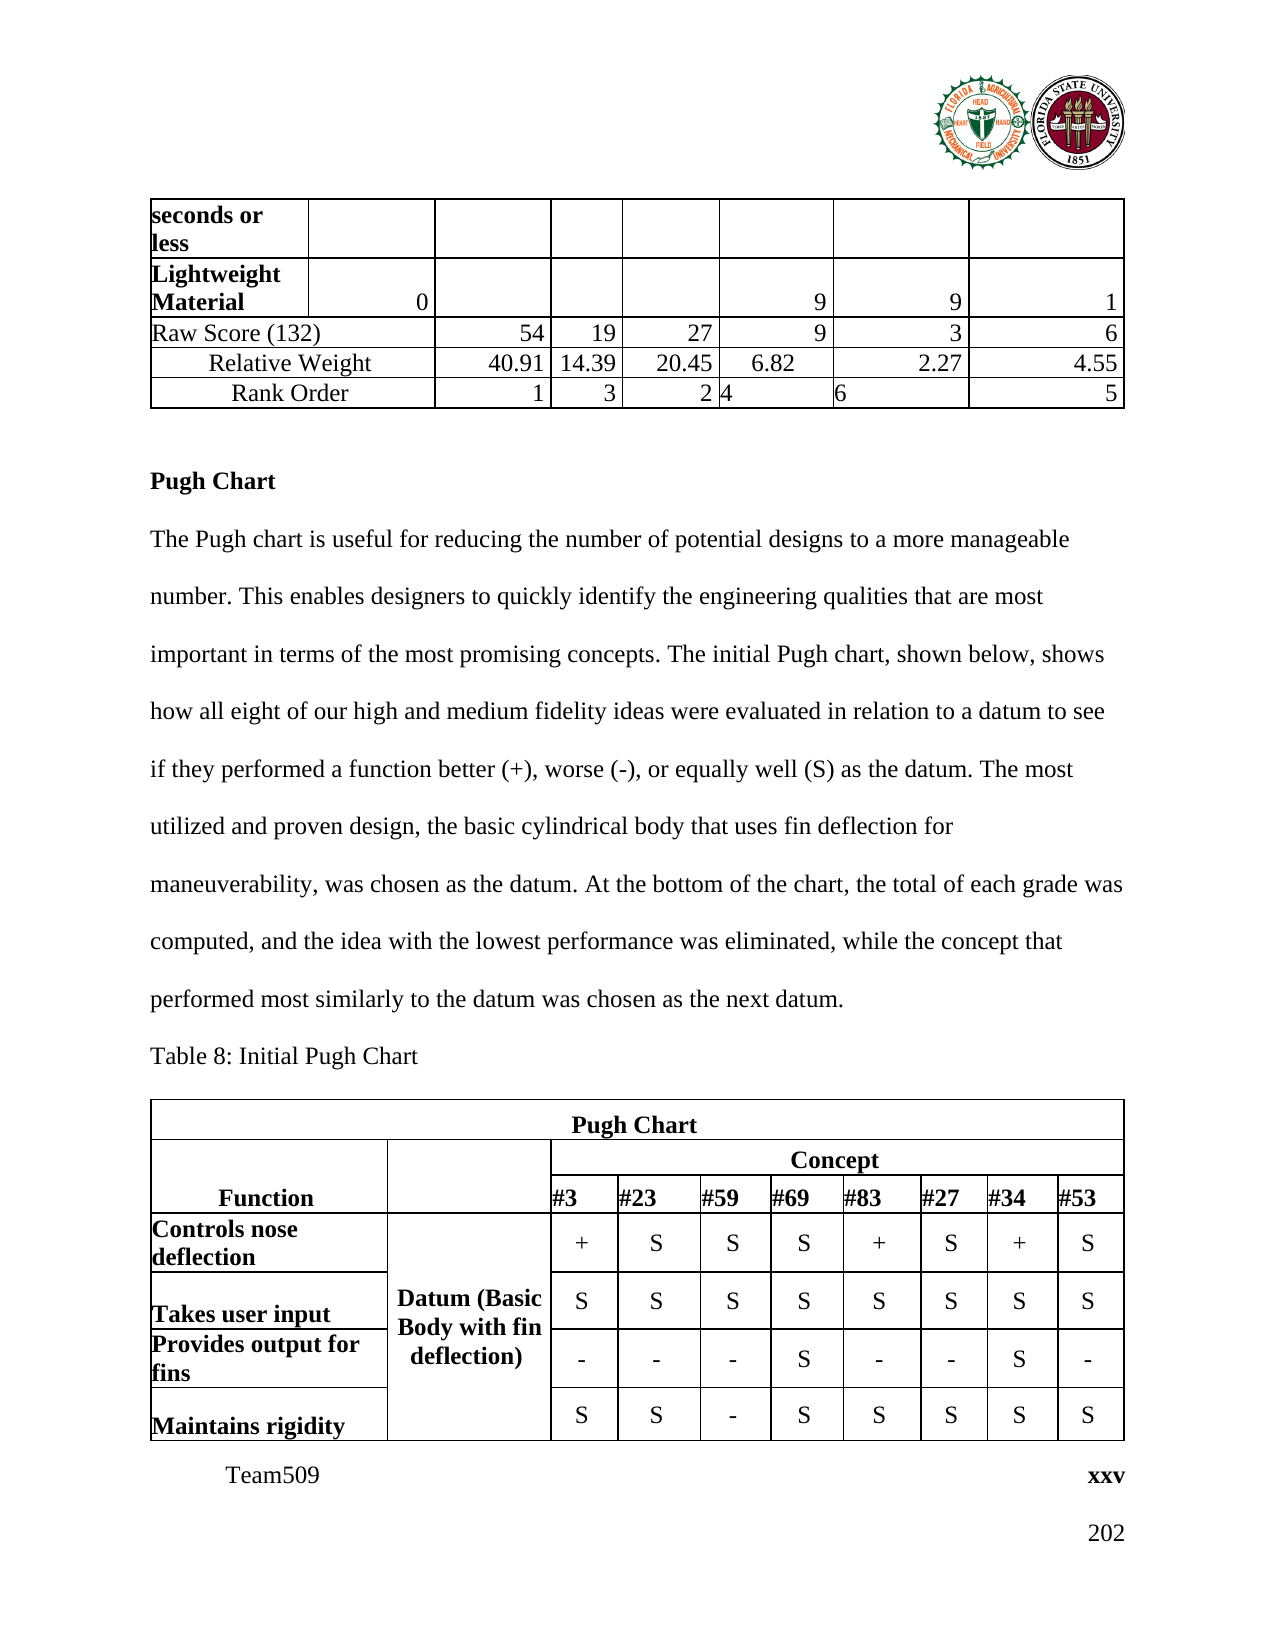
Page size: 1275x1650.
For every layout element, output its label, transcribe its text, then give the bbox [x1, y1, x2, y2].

table_cell - [844, 1330, 920, 1387]
table_cell 3 [552, 200, 622, 257]
table_cell + [988, 1214, 1057, 1271]
table_cell #59 [701, 1176, 770, 1212]
table_cell Concept [552, 1140, 1123, 1174]
table_cell #23 [619, 1176, 700, 1212]
table_cell 4.55 [970, 348, 1123, 377]
table_cell 2 [309, 200, 434, 257]
table_cell 2.27 [834, 348, 968, 377]
table_cell [834, 200, 968, 257]
table_cell 9 [720, 259, 833, 316]
table_cell S [922, 1273, 987, 1328]
table_cell S [844, 1388, 920, 1440]
table_cell 9 [720, 318, 833, 347]
table_cell S [844, 1273, 920, 1328]
table_cell S [988, 1388, 1057, 1440]
table_cell S [619, 1273, 700, 1328]
table_cell 40.91 [436, 348, 550, 377]
table_cell Controls nose deflection [152, 1214, 387, 1271]
table_cell 54 [436, 318, 550, 347]
table_cell 6 [970, 318, 1123, 347]
table_cell S [772, 1214, 843, 1271]
table_cell S [701, 1214, 770, 1271]
table_cell Provides output for fins [152, 1330, 387, 1387]
table_cell 1 [436, 378, 550, 407]
table_cell #83 [844, 1176, 920, 1212]
table_cell S [922, 1214, 987, 1271]
table_cell Relative Weight [152, 348, 434, 377]
table_cell 6 [834, 378, 968, 407]
picture [933, 75, 1125, 170]
table_cell 5 [970, 378, 1123, 407]
table_cell S [772, 1273, 843, 1328]
text Table 8: Initial Pugh Chart [150, 1041, 1125, 1070]
table_cell [623, 200, 719, 257]
table_cell [552, 259, 622, 316]
table_cell 3 [834, 318, 968, 347]
table_cell + [844, 1214, 920, 1271]
table_cell Raw Score (132) [152, 318, 434, 347]
table_cell S [988, 1330, 1057, 1387]
table_cell S [1059, 1214, 1123, 1271]
table_cell - [552, 1330, 617, 1387]
table_cell [436, 259, 550, 316]
table_cell - [922, 1330, 987, 1387]
table_cell #34 [988, 1176, 1057, 1212]
table_cell [970, 200, 1123, 257]
table_cell #53 [1059, 1176, 1123, 1212]
table_cell 0 [309, 259, 434, 316]
table_cell Maintains rigidity [152, 1388, 387, 1440]
table_cell 3 [552, 378, 622, 407]
table_cell - [619, 1330, 700, 1387]
table_cell [623, 259, 719, 316]
table_cell 6.82 [720, 348, 833, 377]
table_cell 9 [834, 259, 968, 316]
table_cell 27 [623, 318, 719, 347]
table_cell - [701, 1388, 770, 1440]
table_cell Takes user input [152, 1273, 387, 1328]
table_cell #69 [772, 1176, 843, 1212]
table_cell S [1059, 1388, 1123, 1440]
table_cell 19 [552, 318, 622, 347]
table_cell S [552, 1388, 617, 1440]
table_cell S [619, 1388, 700, 1440]
table_cell - [701, 1330, 770, 1387]
table_cell S [701, 1273, 770, 1328]
table_cell 14.39 [552, 348, 622, 377]
table_cell 4 [720, 378, 833, 407]
table_cell Lightweight Material [152, 259, 308, 316]
text The Pugh chart is useful for reducing the number of potential designs to a more manageable number. This enables designers to quickly identify the engineering qualities that are most important in terms of the most promising concepts. The initial Pugh chart, shown below, shows how all eight of our high and medium fidelity ideas were evaluated in relation to a datum to see if they performed a function better (+), worse (-), or equally well (S) as the datum. The most utilized and proven design, the basic cylindrical body that uses fin deflection for maneuverability, was chosen as the datum. At the bottom of the chart, the total of each grade was computed, and the idea with the lowest performance was eliminated, while the concept that performed most similarly to the datum was chosen as the next datum. [150, 524, 1125, 1012]
table_cell S [552, 1273, 617, 1328]
text Pugh Chart [150, 466, 1125, 495]
table_cell #3 [552, 1176, 617, 1212]
table_cell [720, 200, 833, 257]
table_cell S [922, 1388, 987, 1440]
table_cell 2 [623, 378, 719, 407]
table_cell + [552, 1214, 617, 1271]
table_cell S [619, 1214, 700, 1271]
table_header Pugh Chart [152, 1100, 1123, 1138]
table_cell S [772, 1388, 843, 1440]
table_cell Function [152, 1140, 387, 1212]
table_cell Nose moves in straight line to desired position in 0.5 seconds or less [152, 200, 308, 257]
table_cell 20.45 [623, 348, 719, 377]
table_cell #27 [922, 1176, 987, 1212]
table_cell 1 [970, 259, 1123, 316]
table_cell S [1059, 1273, 1123, 1328]
table_cell [388, 1140, 550, 1212]
table_cell S [772, 1330, 843, 1387]
table_cell Rank Order [152, 378, 434, 407]
table_cell Datum (Basic Body with fin deflection) [388, 1214, 550, 1440]
table_cell S [988, 1273, 1057, 1328]
table_cell - [1059, 1330, 1123, 1387]
table_cell 9 [436, 200, 550, 257]
